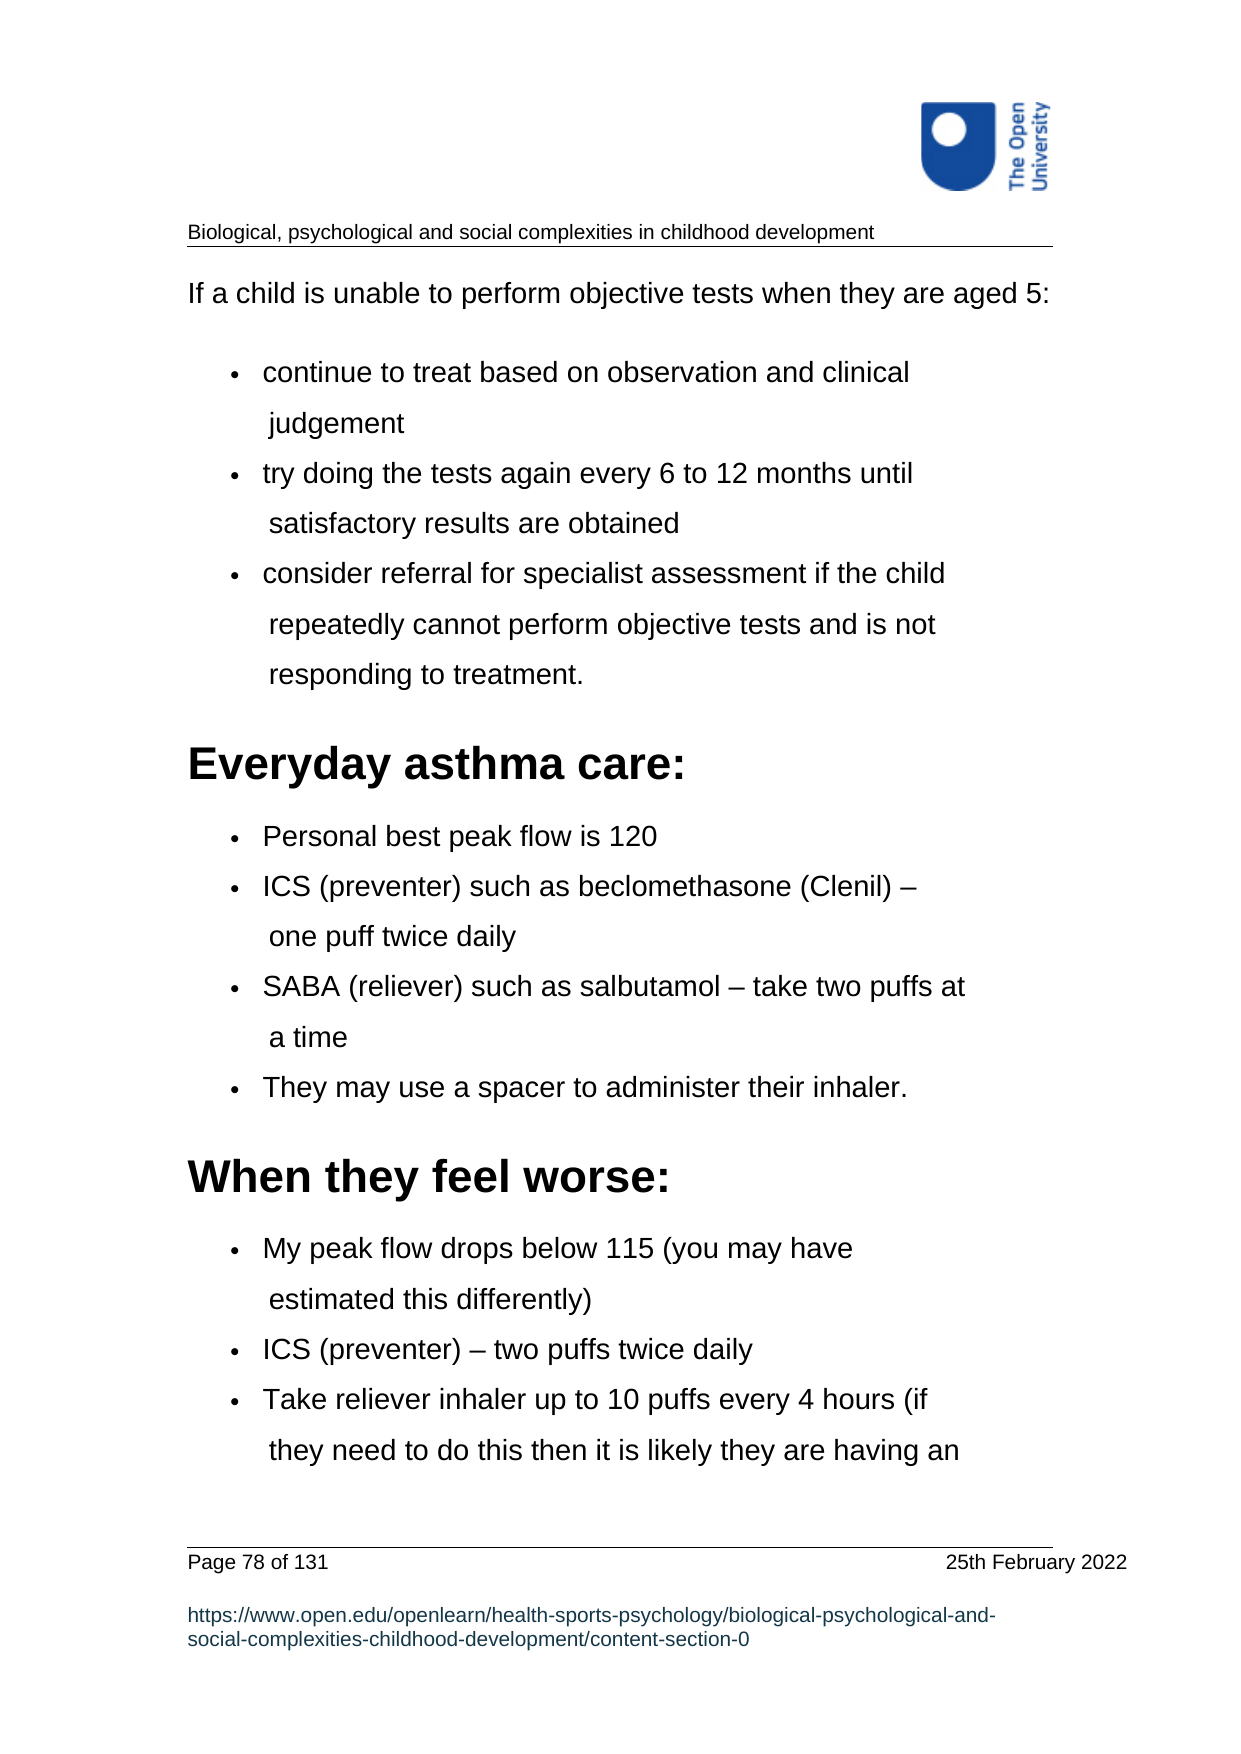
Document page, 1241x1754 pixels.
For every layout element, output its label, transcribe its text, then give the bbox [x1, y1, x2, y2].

list Personal best peak flow is 120 [231, 818, 972, 852]
list consider referral for specialist assessment if the child repeatedly cannot perform objective tests and is not responding to treatment. [231, 557, 972, 691]
list SABA (reliever) such as salbutamol – take two puffs at a time [231, 969, 972, 1053]
subtitle When they feel worse: [187, 1149, 1053, 1202]
picture [921, 102, 1052, 191]
list try doing the tests again every 6 to 12 months until satisfactory results are obtained [231, 456, 972, 540]
list ICS (preventer) such as beclomethasone (Clenil) – one puff twice daily [231, 869, 972, 953]
list ICS (preventer) – two puffs twice daily [231, 1332, 972, 1366]
list They may use a spacer to administer their inhaler. [231, 1070, 972, 1104]
subtitle Everyday asthma care: [187, 737, 1053, 789]
list continue to treat based on observation and clinical judgement [231, 355, 972, 439]
list My peak flow drops below 115 (you may have estimated this differently) [231, 1231, 972, 1315]
text If a child is unable to perform objective tests when they are aged 5: [187, 276, 1053, 309]
